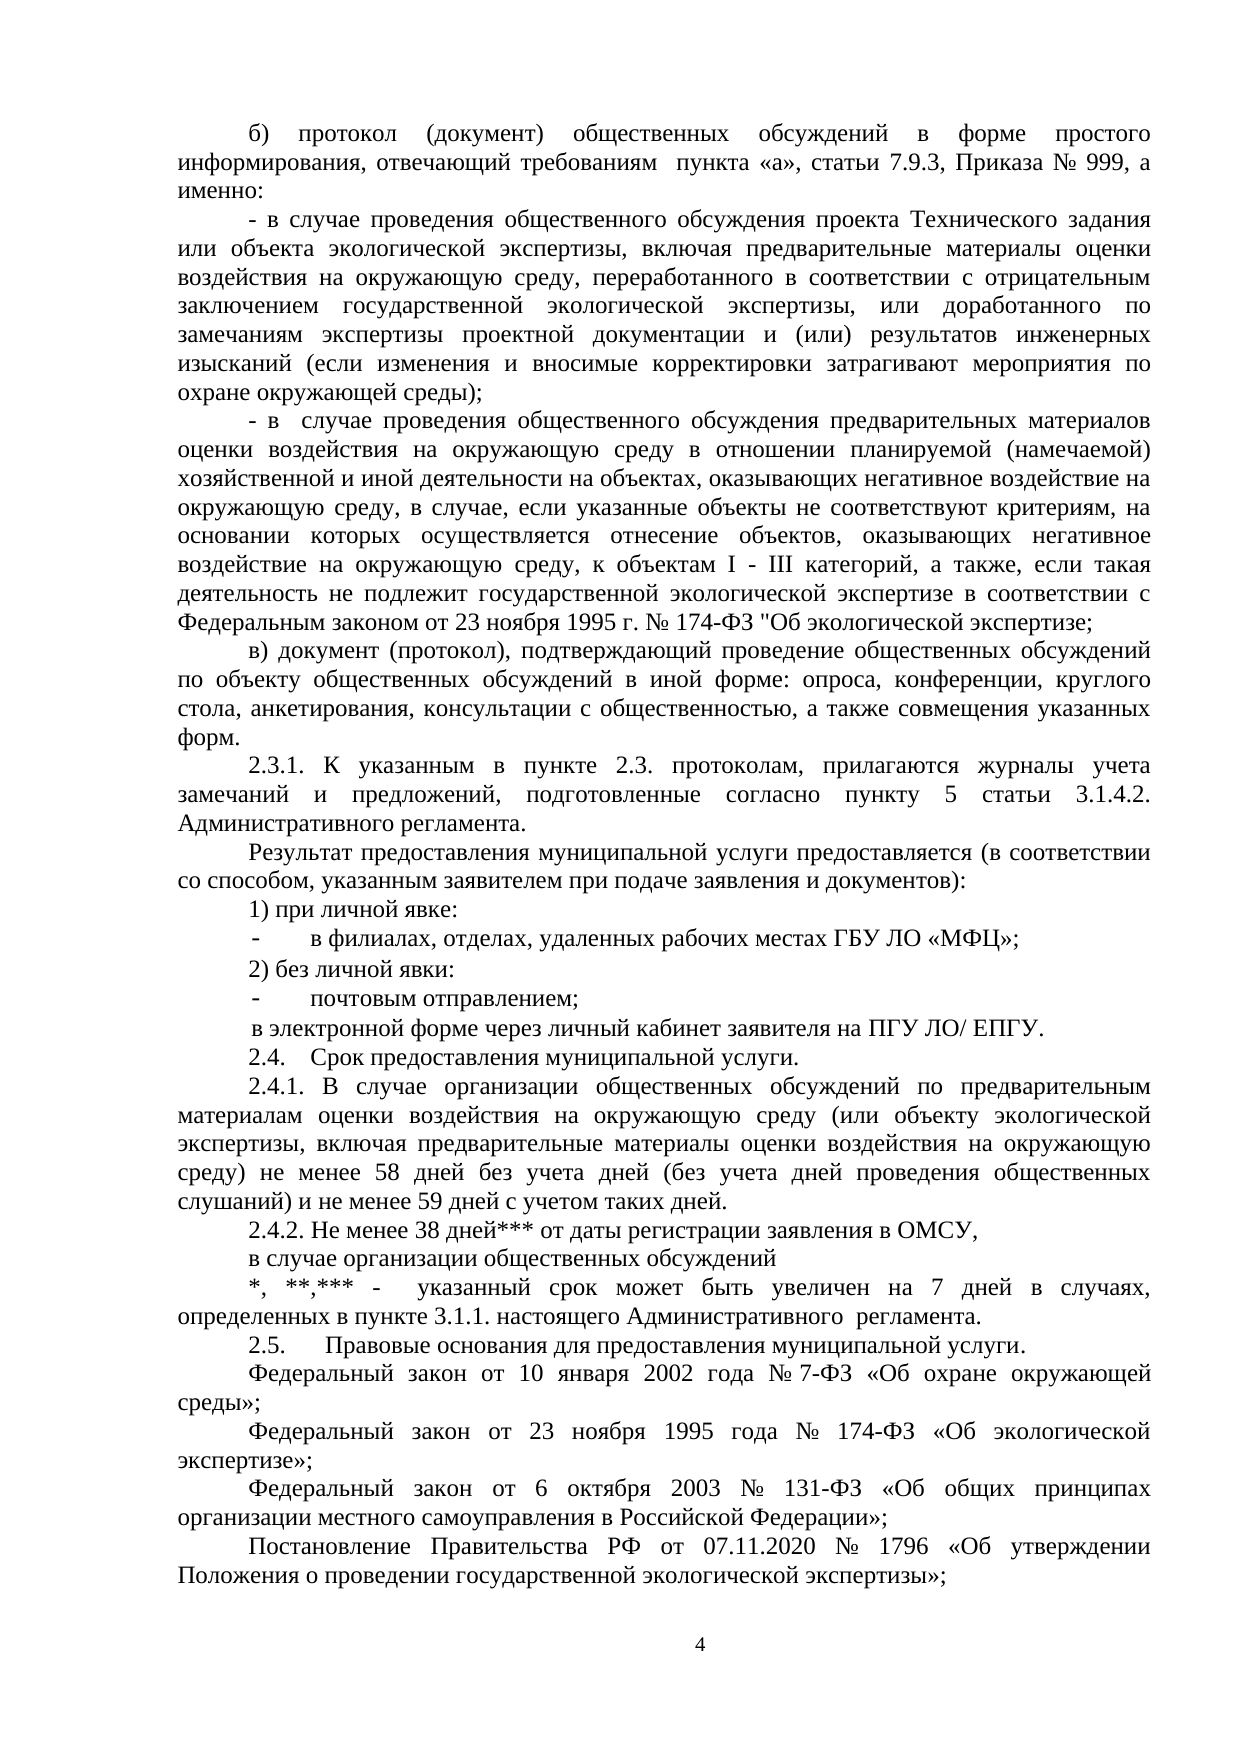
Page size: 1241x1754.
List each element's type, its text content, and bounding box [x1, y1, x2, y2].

text *, **,*** - указанный срок может быть увеличен на 7 дней в случаях, определенных в пункте 3.1.1. настоящего Административного регламента. [177, 1272, 1152, 1330]
text 2.4.1. В случае организации общественных обсуждений по предварительным материалам оценки воздействия на окружающую среду (или объекту экологической экспертизы, включая предварительные материалы оценки воздействия на окружающую среду) не менее 58 дней без учета дней (без учета дней проведения общественных слушаний) и не менее 59 дней с учетом таких дней. [177, 1071, 1152, 1215]
text - в случае проведения общественного обсуждения предварительных материалов оценки воздействия на окружающую среду в отношении планируемой (намечаемой) хозяйственной и иной деятельности на объектах, оказывающих негативное воздействие на окружающую среду, в случае, если указанные объекты не соответствуют критериям, на основании которых осуществляется отнесение объектов, оказывающих негативное воздействие на окружающую среду, к объектам I - III категорий, а также, если такая деятельность не подлежит государственной экологической экспертизе в соответствии с Федеральным законом от 23 ноября 1995 г. № 174-ФЗ "Об экологической экспертизе; [177, 406, 1152, 636]
text в случае организации общественных обсуждений [177, 1243, 1152, 1272]
text Федеральный закон от 10 января 2002 года № 7-ФЗ «Об охране окружающей среды»; [177, 1358, 1152, 1416]
text в электронной форме через личный кабинет заявителя на ПГУ ЛО/ ЕПГУ. [177, 1013, 1152, 1042]
list почтовым отправлением; [177, 983, 1152, 1013]
text 2.3.1. К указанным в пункте 2.3. протоколам, прилагаются журналы учета замечаний и предложений, подготовленные согласно пункту 5 статьи 3.1.4.2. Административного регламента. [177, 751, 1152, 837]
list Срок предоставления муниципальной услуги. [177, 1042, 1152, 1071]
text 1) при личной явке: [177, 894, 1152, 923]
list Правовые основания для предоставления муниципальной услуги. [177, 1330, 1152, 1358]
text 2) без личной явки: [177, 954, 1152, 983]
list в филиалах, отделах, удаленных рабочих местах ГБУ ЛО «МФЦ»; [177, 923, 1152, 954]
text Постановление Правительства РФ от 07.11.2020 № 1796 «Об утверждении Положения о проведении государственной экологической экспертизы»; [177, 1531, 1152, 1588]
text - в случае проведения общественного обсуждения проекта Технического задания или объекта экологической экспертизы, включая предварительные материалы оценки воздействия на окружающую среду, переработанного в соответствии с отрицательным заключением государственной экологической экспертизы, или доработанного по замечаниям экспертизы проектной документации и (или) результатов инженерных изысканий (если изменения и вносимые корректировки затрагивают мероприятия по охране окружающей среды); [177, 204, 1152, 406]
text Результат предоставления муниципальной услуги предоставляется (в соответствии со способом, указанным заявителем при подаче заявления и документов): [177, 837, 1152, 894]
text в) документ (протокол), подтверждающий проведение общественных обсуждений по объекту общественных обсуждений в иной форме: опроса, конференции, круглого стола, анкетирования, консультации с общественностью, а также совмещения указанных форм. [177, 636, 1152, 751]
text 2.4.2. Не менее 38 дней*** от даты регистрации заявления в ОМСУ, [177, 1215, 1152, 1243]
text Федеральный закон от 23 ноября 1995 года № 174-ФЗ «Об экологической экспертизе»; [177, 1416, 1152, 1473]
text Федеральный закон от 6 октября 2003 № 131-ФЗ «Об общих принципах организации местного самоуправления в Российской Федерации»; [177, 1473, 1152, 1531]
text б) протокол (документ) общественных обсуждений в форме простого информирования, отвечающий требованиям пункта «а», статьи 7.9.3, Приказа № 999, а именно: [177, 118, 1152, 204]
